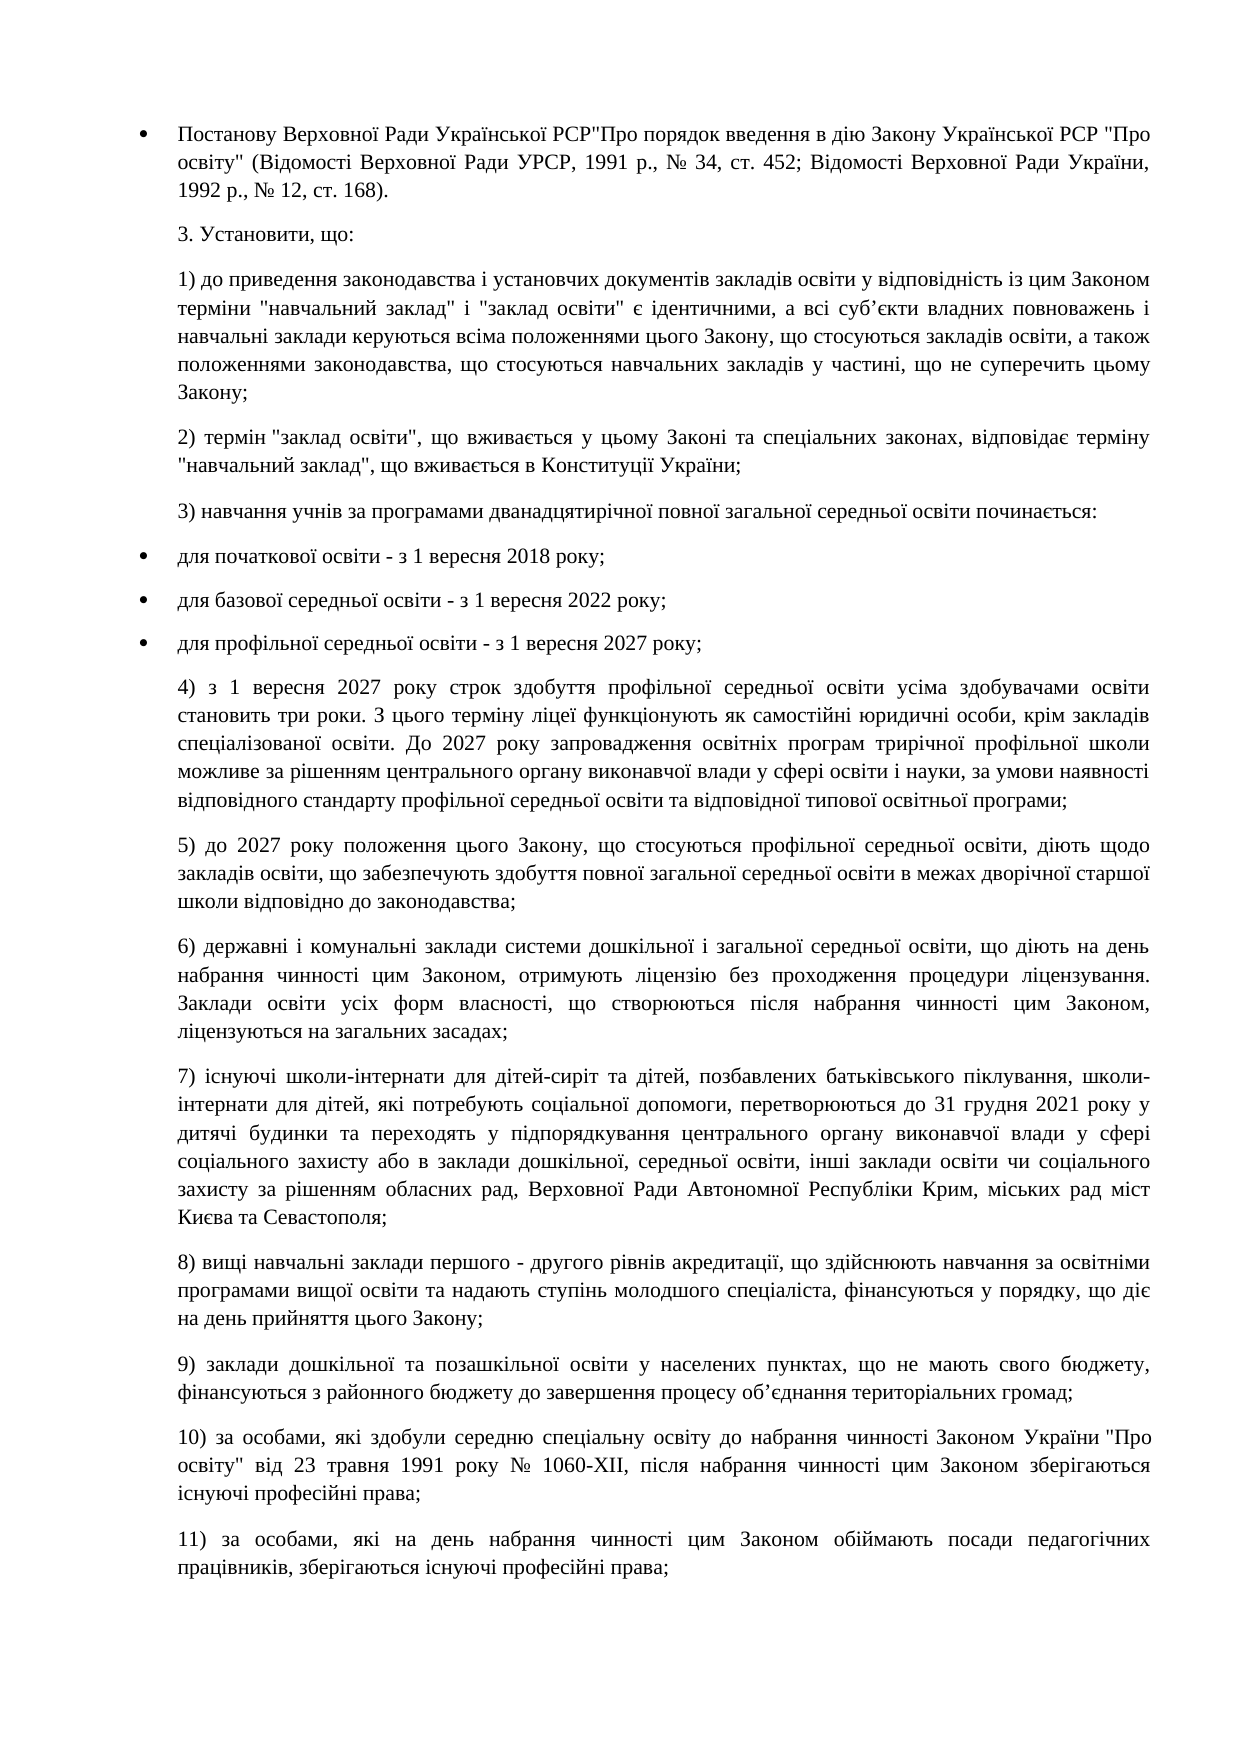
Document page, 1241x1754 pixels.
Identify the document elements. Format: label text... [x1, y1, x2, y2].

list Постанову Верховної Ради Української РСР"Про порядок введення в дію Закону Української РСР "Про освіту" (Відомості Верховної Ради УРСР, 1991 р., № 34, ст. 452; Відомості Верховної Ради України, 1992 р., № 12, ст. 168). [140, 118, 1152, 202]
list для базової середньої освіти - з 1 вересня 2022 року; [140, 584, 1152, 612]
text 1) до приведення законодавства і установчих документів закладів освіти у відповідність із цим Законом терміни "навчальний заклад" і "заклад освіти" є ідентичними, а всі суб’єкти владних повноважень і навчальні заклади керуються всіма положеннями цього Закону, що стосуються закладів освіти, а також положеннями законодавства, що стосуються навчальних закладів у частині, що не суперечить цьому Закону; [177, 263, 1152, 404]
list для початкової освіти - з 1 вересня 2018 року; [140, 540, 1152, 568]
text 7) існуючі школи-інтернати для дітей-сиріт та дітей, позбавлених батьківського піклування, школи-інтернати для дітей, які потребують соціальної допомоги, перетворюються до 31 грудня 2021 року у дитячі будинки та переходять у підпорядкування центрального органу виконавчої влади у сфері соціального захисту або в заклади дошкільної, середньої освіти, інші заклади освіти чи соціального захисту за рішенням обласних рад, Верховної Ради Автономної Республіки Крим, міських рад міст Києва та Севастополя; [177, 1060, 1152, 1229]
text 8) вищі навчальні заклади першого - другого рівнів акредитації, що здійснюють навчання за освітніми програмами вищої освіти та надають ступінь молодшого спеціаліста, фінансуються у порядку, що діє на день прийняття цього Закону; [177, 1246, 1152, 1331]
text 2) термін "заклад освіти", що вживається у цьому Законі та спеціальних законах, відповідає терміну "навчальний заклад", що вживається в Конституції України; [177, 421, 1152, 477]
text 4) з 1 вересня 2027 року строк здобуття профільної середньої освіти усіма здобувачами освіти становить три роки. З цього терміну ліцеї функціонують як самостійні юридичні особи, крім закладів спеціалізованої освіти. До 2027 року запровадження освітніх програм трирічної профільної школи можливе за рішенням центрального органу виконавчої влади у сфері освіти і науки, за умови наявності відповідного стандарту профільної середньої освіти та відповідної типової освітньої програми; [177, 671, 1152, 812]
list для профільної середньої освіти - з 1 вересня 2027 року; [140, 627, 1152, 656]
text 10) за особами, які здобули середню спеціальну освіту до набрання чинності Законом України "Про освіту" від 23 травня 1991 року № 1060-XII, після набрання чинності цим Законом зберігаються існуючі професійні права; [177, 1421, 1152, 1506]
text 3. Установити, що: [177, 218, 1152, 246]
text 5) до 2027 року положення цього Закону, що стосуються профільної середньої освіти, діють щодо закладів освіти, що забезпечують здобуття повної загальної середньої освіти в межах дворічної старшої школи відповідно до законодавства; [177, 829, 1152, 913]
text 6) державні і комунальні заклади системи дошкільної і загальної середньої освіти, що діють на день набрання чинності цим Законом, отримують ліцензію без проходження процедури ліцензування. Заклади освіти усіх форм власності, що створюються після набрання чинності цим Законом, ліцензуються на загальних засадах; [177, 931, 1152, 1043]
text 11) за особами, які на день набрання чинності цим Законом обіймають посади педагогічних працівників, зберігаються існуючі професійні права; [177, 1523, 1152, 1579]
text 9) заклади дошкільної та позашкільної освіти у населених пунктах, що не мають свого бюджету, фінансуються з районного бюджету до завершення процесу об’єднання територіальних громад; [177, 1348, 1152, 1404]
text 3) навчання учнів за програмами дванадцятирічної повної загальної середньої освіти починається: [177, 495, 1152, 523]
